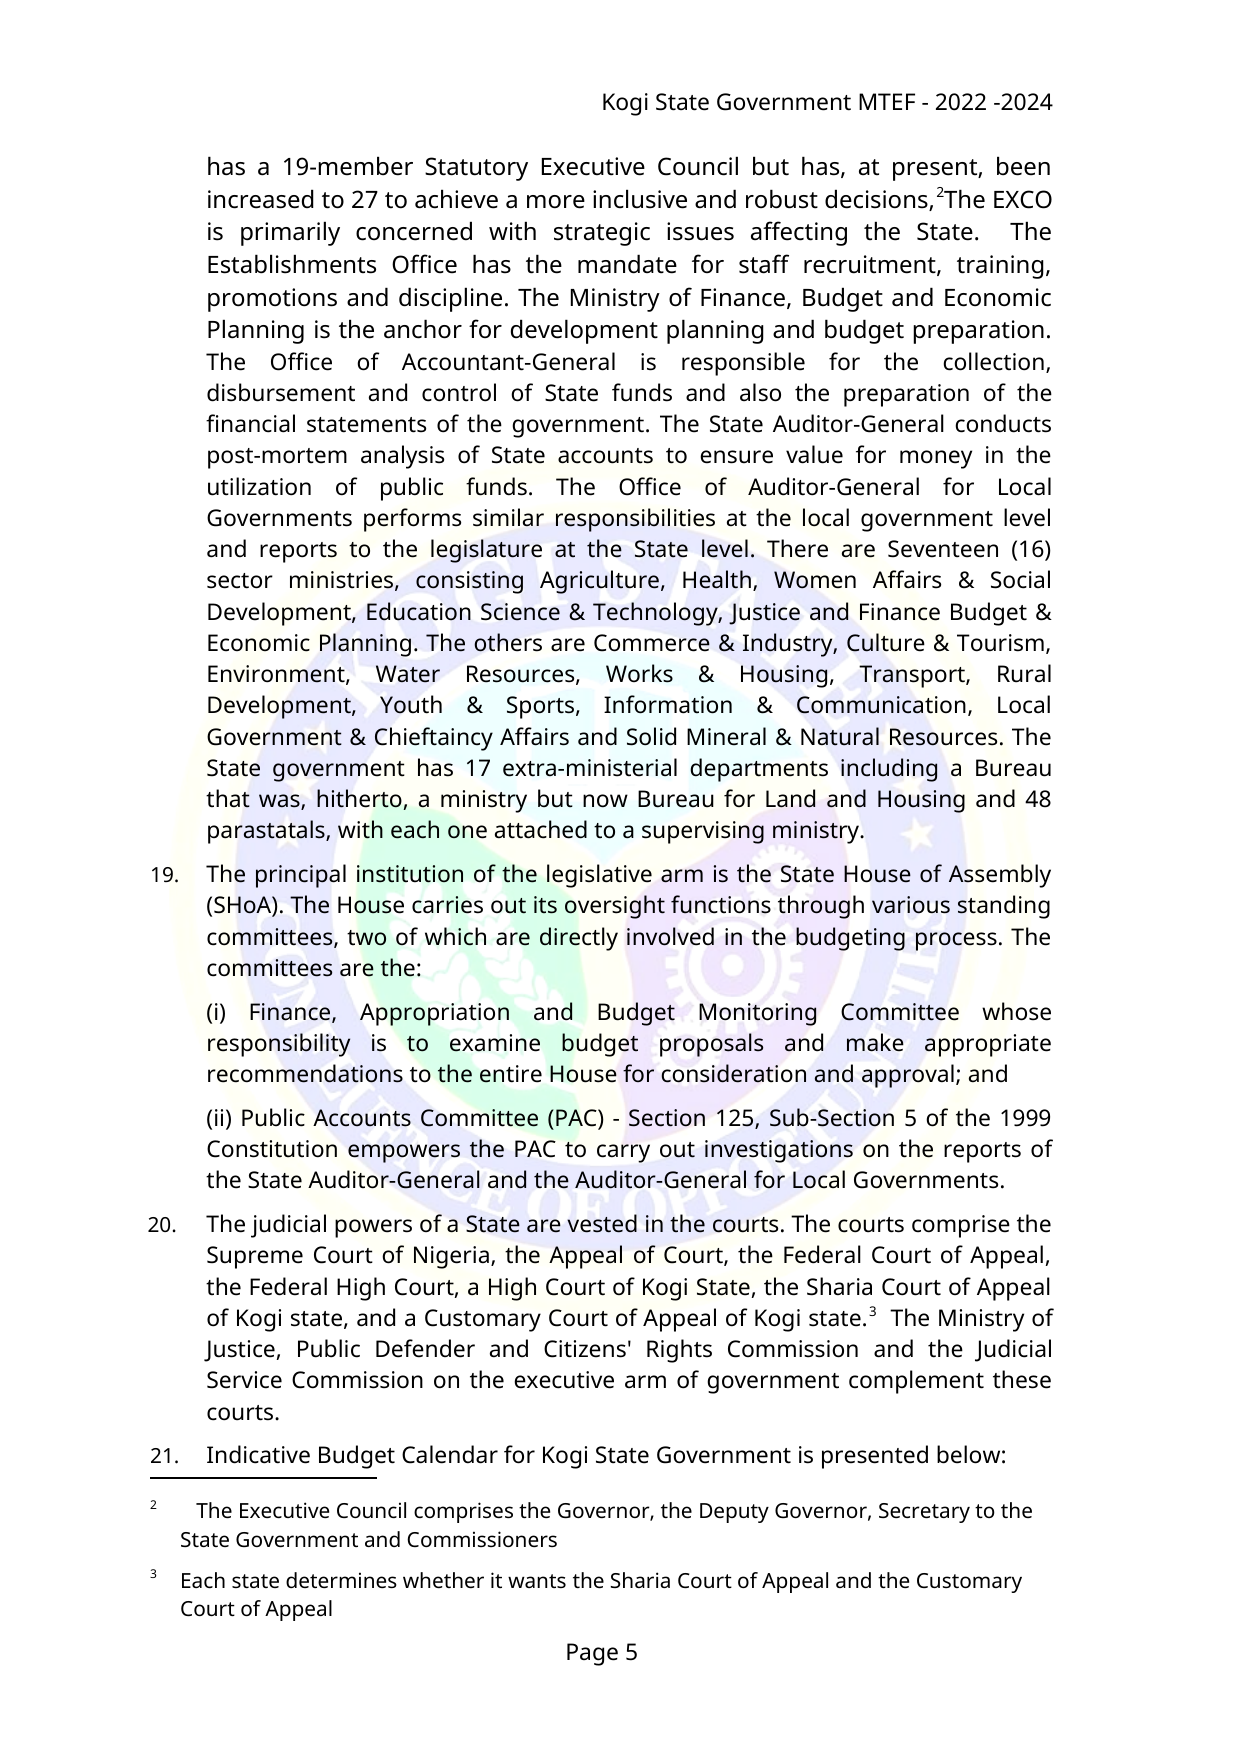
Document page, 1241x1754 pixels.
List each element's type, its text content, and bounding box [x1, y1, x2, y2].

text The judicial powers of a State are vested in the courts. The courts comprise the Supreme Court of Nigeria, the Appeal of Court, the Federal Court of Appeal, the Federal High Court, a High Court of Kogi State, the Sharia Court of Appeal of Kogi state, and a Customary Court of Appeal of Kogi state. The Ministry of Justice, Public Defender and Citizens' Rights Commission and the Judicial Service Commission on the executive arm of government complement these courts. [147, 1208, 1053, 1427]
text Indicative Budget Calendar for Kogi State Government is presented below: [150, 1439, 1053, 1471]
list (i) Finance, Appropriation and Budget Monitoring Committee whose responsibility is to examine budget proposals and make appropriate recommendations to the entire House for consideration and approval; and [206, 996, 1053, 1089]
list (ii) Public Accounts Committee (PAC) - Section 125, Sub-Section 5 of the 1999 Constitution empowers the PAC to carry out investigations on the reports of the State Auditor-General and the Auditor-General for Local Governments. [206, 1102, 1053, 1196]
text The principal institution of the legislative arm is the State House of Assembly (SHoA). The House carries out its oversight functions through various standing committees, two of which are directly involved in the budgeting process. The committees are the: [150, 858, 1053, 983]
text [150, 150, 1053, 846]
